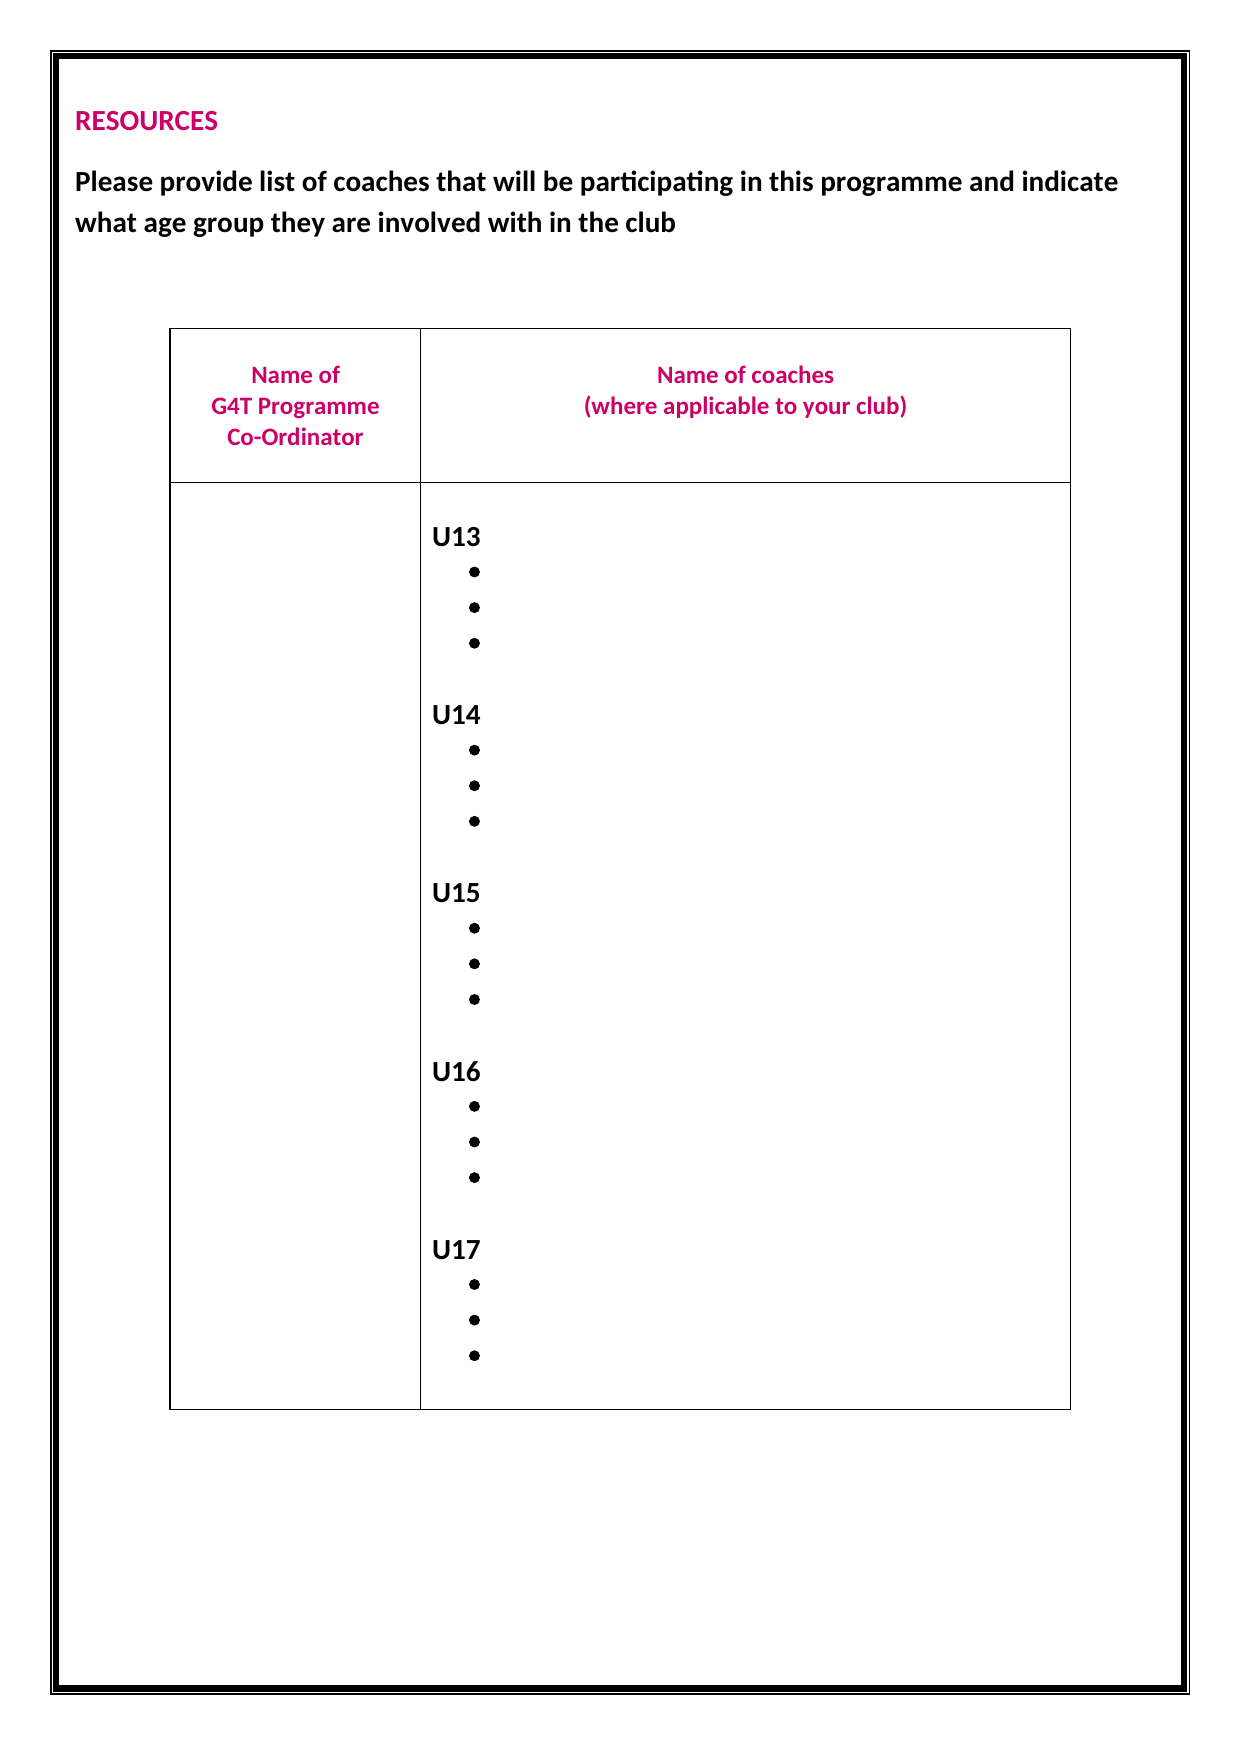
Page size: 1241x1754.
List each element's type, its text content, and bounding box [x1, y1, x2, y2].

text RESOURCES [75, 102, 1165, 137]
table_header Name of coaches (where applicable to your club) [421, 329, 1070, 482]
text Please provide list of coaches that will be participating in this programme and indicate what age group they are involved with in the club [75, 163, 1165, 240]
table_cell [171, 483, 420, 1409]
table_header Name of G4T Programme Co-Ordinator [171, 329, 420, 482]
table_cell U13 U14 U15 U16 U17 [421, 483, 1070, 1409]
